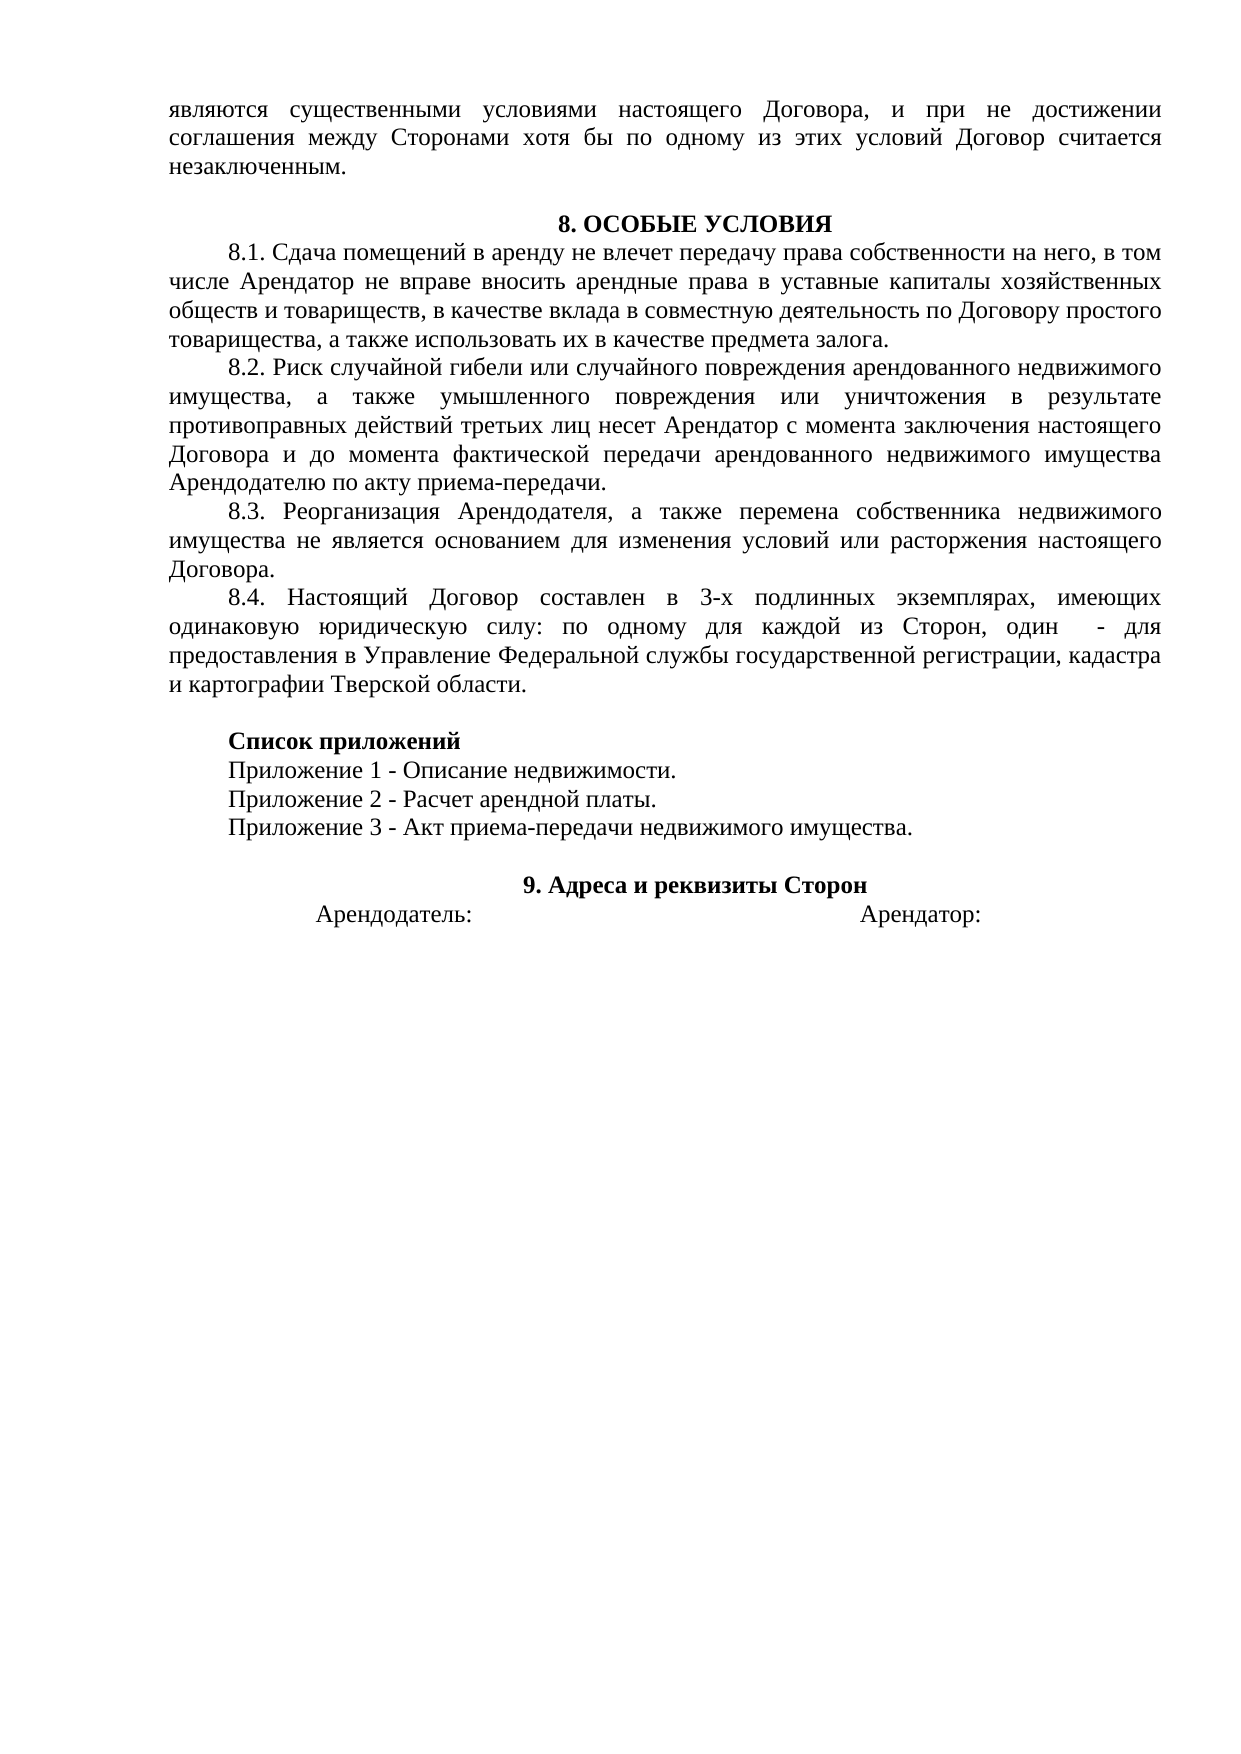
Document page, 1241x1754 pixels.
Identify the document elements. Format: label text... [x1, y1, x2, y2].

text 8.4. Настоящий Договор составлен в 3-х подлинных экземплярах, имеющих одинаковую юридическую силу: по одному для каждой из Сторон, один - для предоставления в Управление Федеральной службы государственной регистрации, кадастра и картографии Тверской области. [169, 582, 1162, 697]
text 8.3. Реорганизация Арендодателя, а также перемена собственника недвижимого имущества не является основанием для изменения условий или расторжения настоящего Договора. [169, 496, 1162, 582]
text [169, 94, 1162, 180]
text 8.1. Сдача помещений в аренду не влечет передачу права собственности на него, в том числе Арендатор не вправе вносить арендные права в уставные капиталы хозяйственных обществ и товариществ, в качестве вклада в совместную деятельность по Договору простого товарищества, а также использовать их в качестве предмета залога. [169, 237, 1162, 352]
text Приложение 3 - Акт приема-передачи недвижимого имущества. [169, 812, 1162, 841]
text 8.2. Риск случайной гибели или случайного повреждения арендованного недвижимого имущества, а также умышленного повреждения или уничтожения в результате противоправных действий третьих лиц несет Арендатор с момента заключения настоящего Договора и до момента фактической передачи арендованного недвижимого имущества Арендодателю по акту приема-передачи. [169, 352, 1162, 496]
text Арендодатель: Арендатор: [169, 899, 1162, 927]
subtitle 9. Адреса и реквизиты Сторон [169, 870, 1162, 899]
text Приложение 2 - Расчет арендной платы. [169, 784, 1162, 812]
text 8. ОСОБЫЕ УСЛОВИЯ [169, 209, 1162, 237]
subtitle Список приложений [169, 726, 1162, 755]
text Приложение 1 - Описание недвижимости. [169, 755, 1162, 784]
